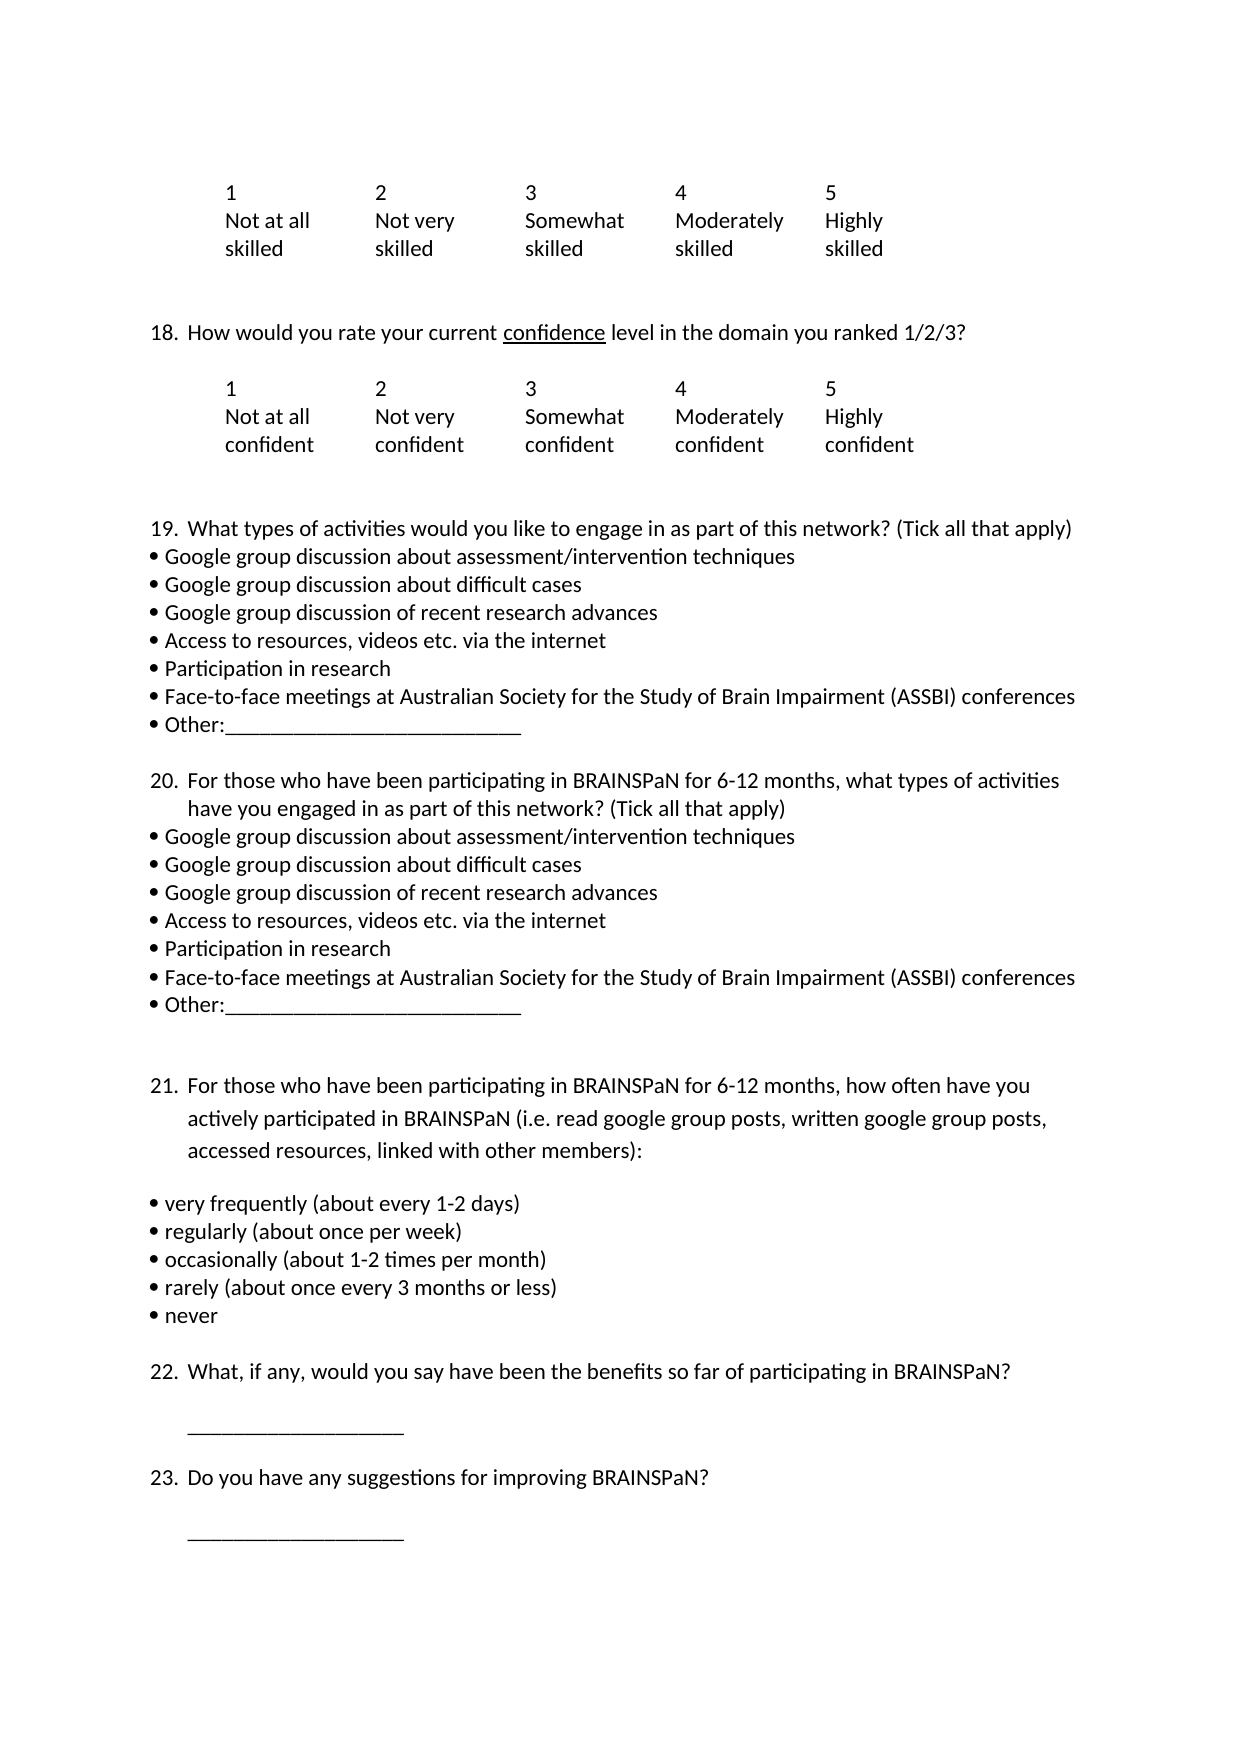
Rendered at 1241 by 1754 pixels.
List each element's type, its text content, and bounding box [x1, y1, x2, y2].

text Face-to-face meetings at Australian Society for the Study of Brain Impairment (ASSBI) conferences [150, 682, 1090, 710]
text Not at all Not very Somewhat Moderately Highly [225, 402, 1090, 430]
text Other:__________________________ [150, 991, 1090, 1019]
list For those who have been participating in BRAINSPaN for 6-12 months, how often have you actively participated in BRAINSPaN (i.e. read google group posts, written google group posts, accessed resources, linked with other members): [150, 1072, 1090, 1164]
text Access to resources, videos etc. via the internet [150, 626, 1090, 654]
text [225, 206, 1090, 234]
text Participation in research [150, 654, 1090, 682]
text ___________________ [187, 1410, 1090, 1438]
text Face-to-face meetings at Australian Society for the Study of Brain Impairment (ASSBI) conferences [150, 963, 1090, 991]
text confident confident confident confident confident [225, 430, 1090, 458]
list What types of activities would you like to engage in as part of this network? (Tick all that apply) [150, 514, 1090, 542]
text rarely (about once every 3 months or less) [150, 1273, 1090, 1301]
list For those who have been participating in BRAINSPaN for 6-12 months, what types of activities have you engaged in as part of this network? (Tick all that apply) [150, 766, 1090, 822]
text 1 2 3 4 5 [225, 178, 1090, 206]
text 1 2 3 4 5 [225, 374, 1090, 402]
text regularly (about once per week) [150, 1217, 1090, 1245]
text Google group discussion about assessment/intervention techniques [150, 542, 1090, 570]
text Google group discussion about assessment/intervention techniques [150, 822, 1090, 851]
text ___________________ [187, 1516, 1090, 1544]
text very frequently (about every 1-2 days) [150, 1189, 1090, 1217]
list How would you rate your current confidence level in the domain you ranked 1/2/3? [150, 318, 1090, 346]
text Google group discussion of recent research advances [150, 598, 1090, 626]
list What, if any, would you say have been the benefits so far of participating in BRAINSPaN? [150, 1357, 1090, 1385]
list Do you have any suggestions for improving BRAINSPaN? [150, 1463, 1090, 1491]
text never [150, 1301, 1090, 1329]
text Other:__________________________ [150, 710, 1090, 738]
text skilled skilled skilled skilled skilled [225, 234, 1090, 262]
text Access to resources, videos etc. via the internet [150, 907, 1090, 934]
text Google group discussion of recent research advances [150, 878, 1090, 907]
text occasionally (about 1-2 times per month) [150, 1245, 1090, 1273]
text Participation in research [150, 934, 1090, 963]
text Google group discussion about difficult cases [150, 570, 1090, 598]
text Google group discussion about difficult cases [150, 851, 1090, 878]
